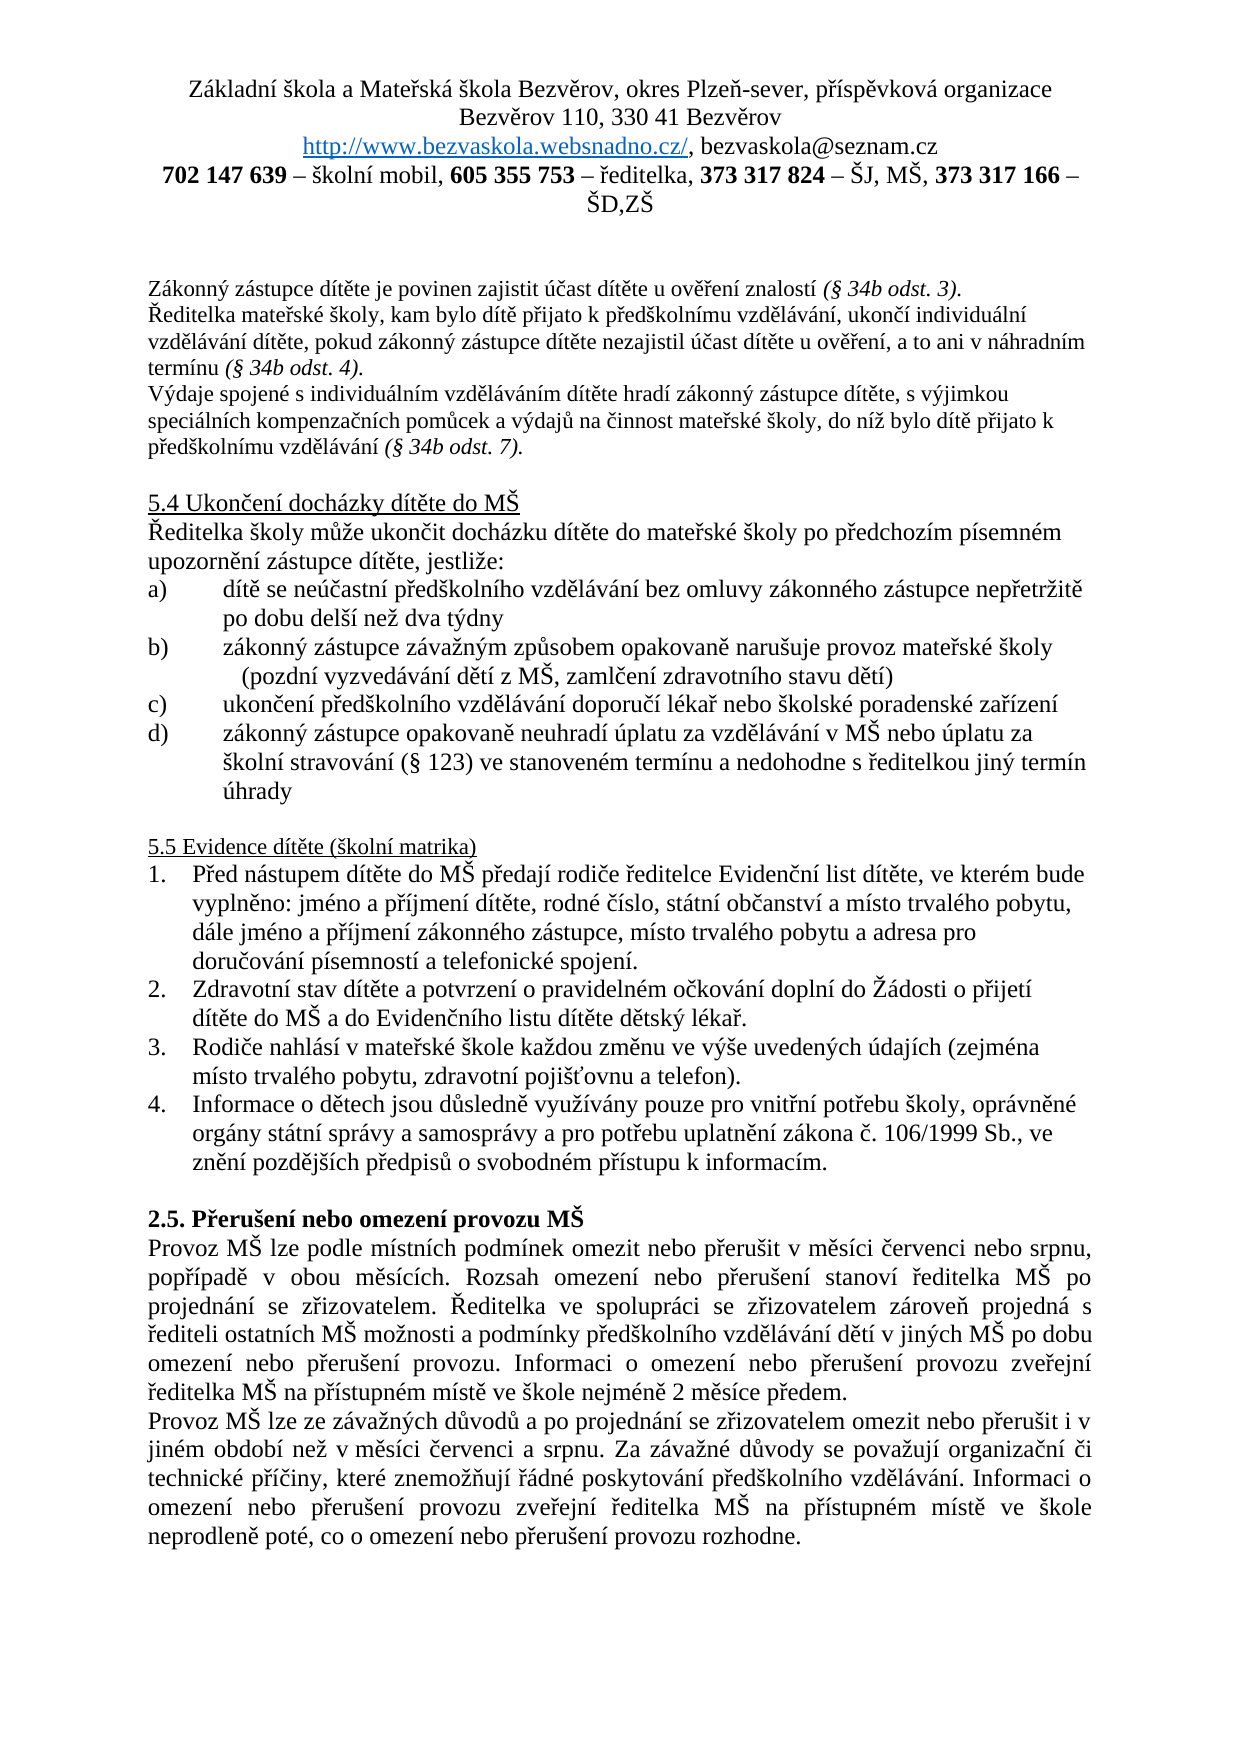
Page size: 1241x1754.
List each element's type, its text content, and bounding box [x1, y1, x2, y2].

text (pozdní vyzvedávání dětí z MŠ, zamlčení zdravotního stavu dětí) [110, 661, 1104, 689]
text Provoz MŠ lze podle místních podmínek omezit nebo přerušit v měsíci červenci nebo srpnu, popřípadě v obou měsících. Rozsah omezení nebo přerušení stanoví ředitelka MŠ po projednání se zřizovatelem. Ředitelka ve spolupráci se zřizovatelem zároveň projedná s řediteli ostatních MŠ možnosti a podmínky předškolního vzdělávání dětí v jiných MŠ po dobu omezení nebo přerušení provozu. Informaci o omezení nebo přerušení provozu zveřejní ředitelka MŠ na přístupném místě ve škole nejméně 2 měsíce předem. [148, 1233, 1093, 1406]
list dítě se neúčastní předškolního vzdělávání bez omluvy zákonného zástupce nepřetržitě po dobu delší než dva týdny [148, 574, 1093, 632]
text Provoz MŠ lze ze závažných důvodů a po projednání se zřizovatelem omezit nebo přerušit i v jiném období než v měsíci červenci a srpnu. Za závažné důvody se považují organizační či technické příčiny, které znemožňují řádné poskytování předškolního vzdělávání. Informaci o omezení nebo přerušení provozu zveřejní ředitelka MŠ na přístupném místě ve škole neprodleně poté, co o omezení nebo přerušení provozu rozhodne. [148, 1406, 1093, 1549]
list Před nástupem dítěte do MŠ předají rodiče ředitelce Evidenční list dítěte, ve kterém bude vyplněno: jméno a příjmení dítěte, rodné číslo, státní občanství a místo trvalého pobytu, dále jméno a příjmení zákonného zástupce, místo trvalého pobytu a adresa pro doručování písemností a telefonické spojení. [148, 859, 1093, 974]
list zákonný zástupce opakovaně neuhradí úplatu za vzdělávání v MŠ nebo úplatu za školní stravování (§ 123) ve stanoveném termínu a nedohodne s ředitelkou jiný termín úhrady [148, 718, 1093, 804]
list Zdravotní stav dítěte a potvrzení o pravidelném očkování doplní do Žádosti o přijetí dítěte do MŠ a do Evidenčního listu dítěte dětský lékař. [148, 974, 1093, 1032]
text Ředitelka školy může ukončit docházku dítěte do mateřské školy po předchozím písemném upozornění zástupce dítěte, jestliže: [148, 517, 1093, 574]
text Zákonný zástupce dítěte je povinen zajistit účast dítěte u ověření znalostí (§ 34b odst. 3). [148, 275, 1093, 301]
list Rodiče nahlásí v mateřské škole každou změnu ve výše uvedených údajích (zejména místo trvalého pobytu, zdravotní pojišťovnu a telefon). [148, 1032, 1093, 1089]
list Informace o dětech jsou důsledně využívány pouze pro vnitřní potřebu školy, oprávněné orgány státní správy a samosprávy a pro potřebu uplatnění zákona č. 106/1999 Sb., ve znění pozdějších předpisů o svobodném přístupu k informacím. [148, 1089, 1093, 1176]
text 5.4 Ukončení docházky dítěte do MŠ [148, 488, 1093, 517]
text 5.5 Evidence dítěte (školní matrika) [148, 833, 1093, 859]
text Ředitelka mateřské školy, kam bylo dítě přijato k předškolnímu vzdělávání, ukončí individuální vzdělávání dítěte, pokud zákonný zástupce dítěte nezajistil účast dítěte u ověření, a to ani v náhradním termínu (§ 34b odst. 4). Výdaje spojené s individuálním vzděláváním dítěte hradí zákonný zástupce dítěte, s výjimkou speciálních kompenzačních pomůcek a výdajů na činnost mateřské školy, do níž bylo dítě přijato k předškolnímu vzdělávání (§ 34b odst. 7). [148, 301, 1093, 459]
list ukončení předškolního vzdělávání doporučí lékař nebo školské poradenské zařízení [148, 689, 1093, 718]
list zákonný zástupce závažným způsobem opakovaně narušuje provoz mateřské školy [148, 632, 1104, 661]
text 2.5. Přerušení nebo omezení provozu MŠ [148, 1204, 1093, 1233]
